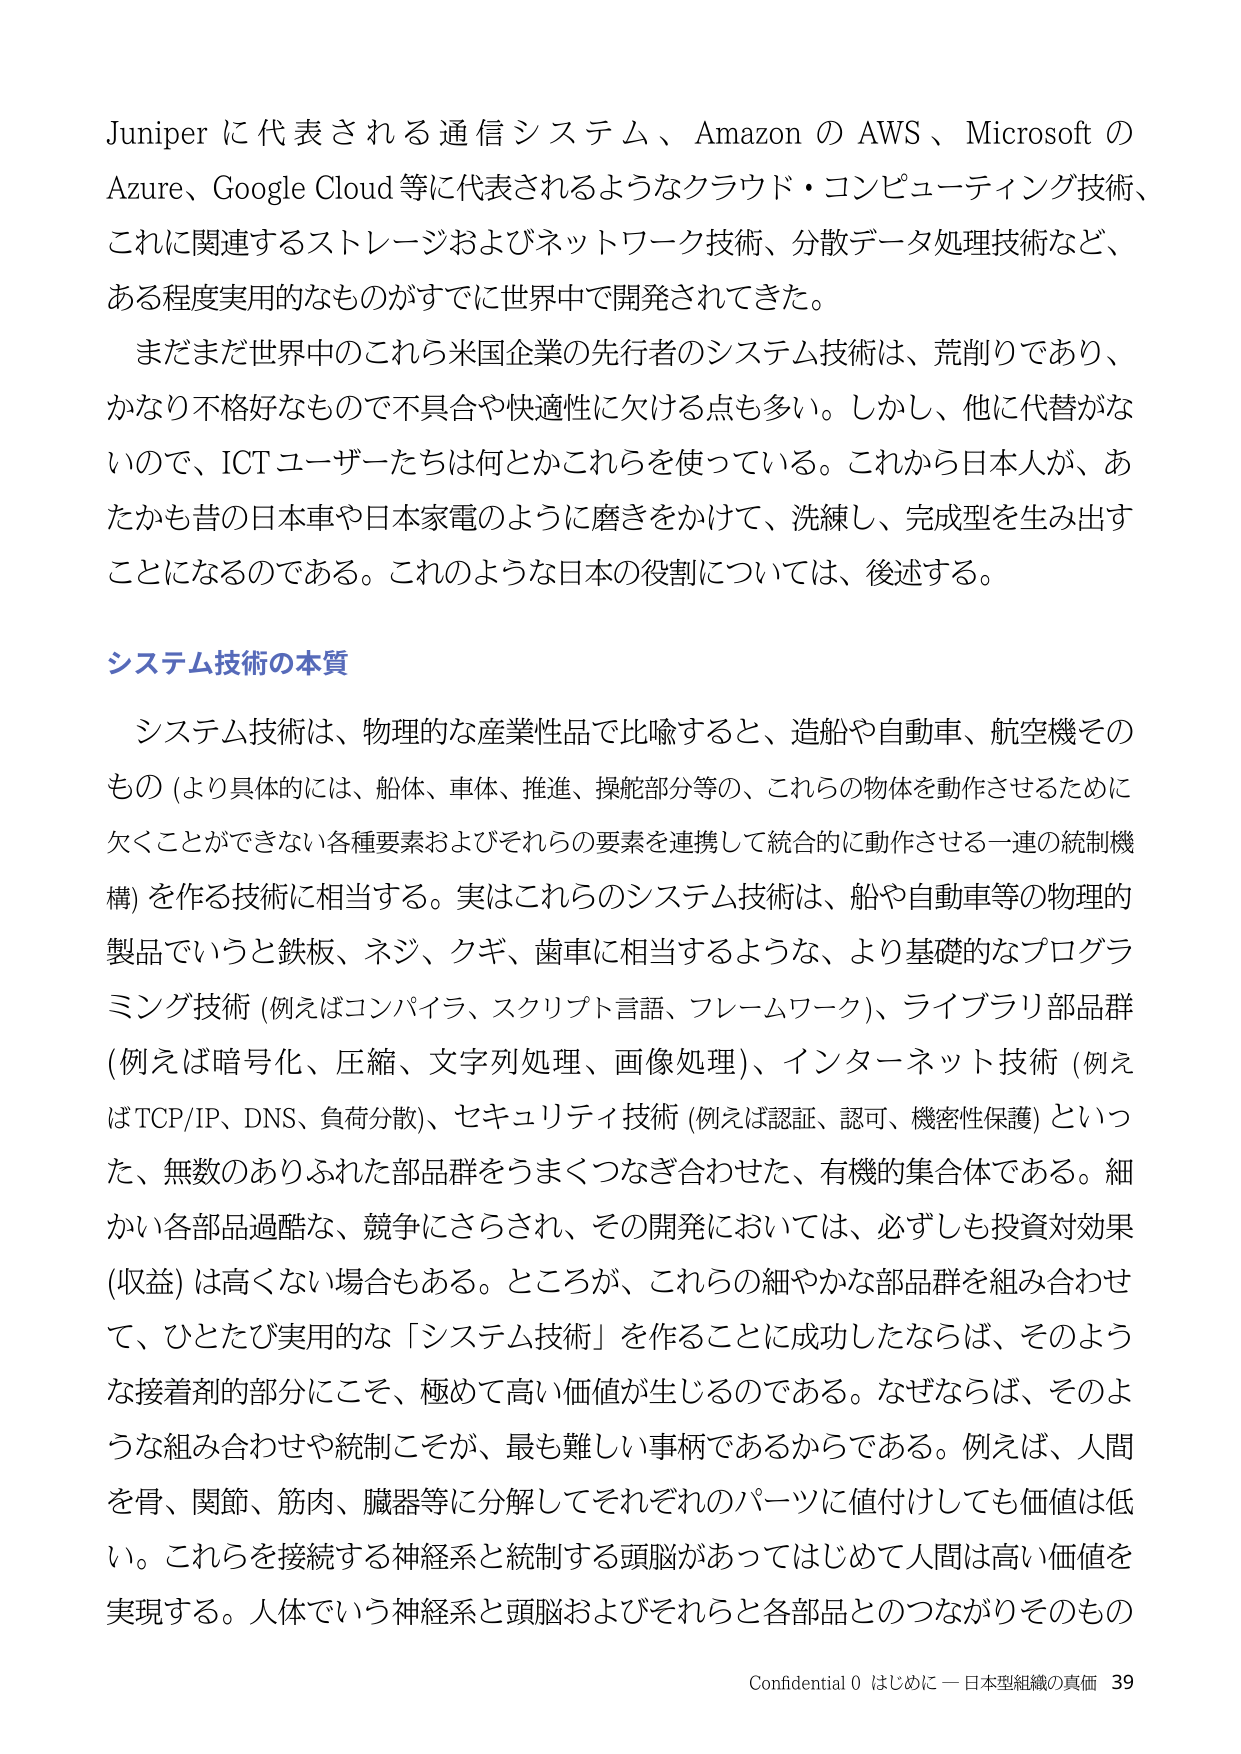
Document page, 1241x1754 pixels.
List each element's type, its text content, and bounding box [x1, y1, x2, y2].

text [106, 106, 1134, 326]
text まだまだ世界中のこれら米国企業の先行者のシステム技術は、荒削りであり、かなり不格好なもので不具合や快適性に欠ける点も多い。しかし、他に代替がないので、ICTユーザーたちは何とかこれらを使っている。これから日本人が、あたかも昔の日本車や日本家電のように磨きをかけて、洗練し、完成型を生み出すことになるのである。これのような日本の役割については、後述する。 [106, 326, 1134, 601]
subtitle システム技術の本質 [106, 634, 1134, 689]
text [106, 706, 1134, 1641]
